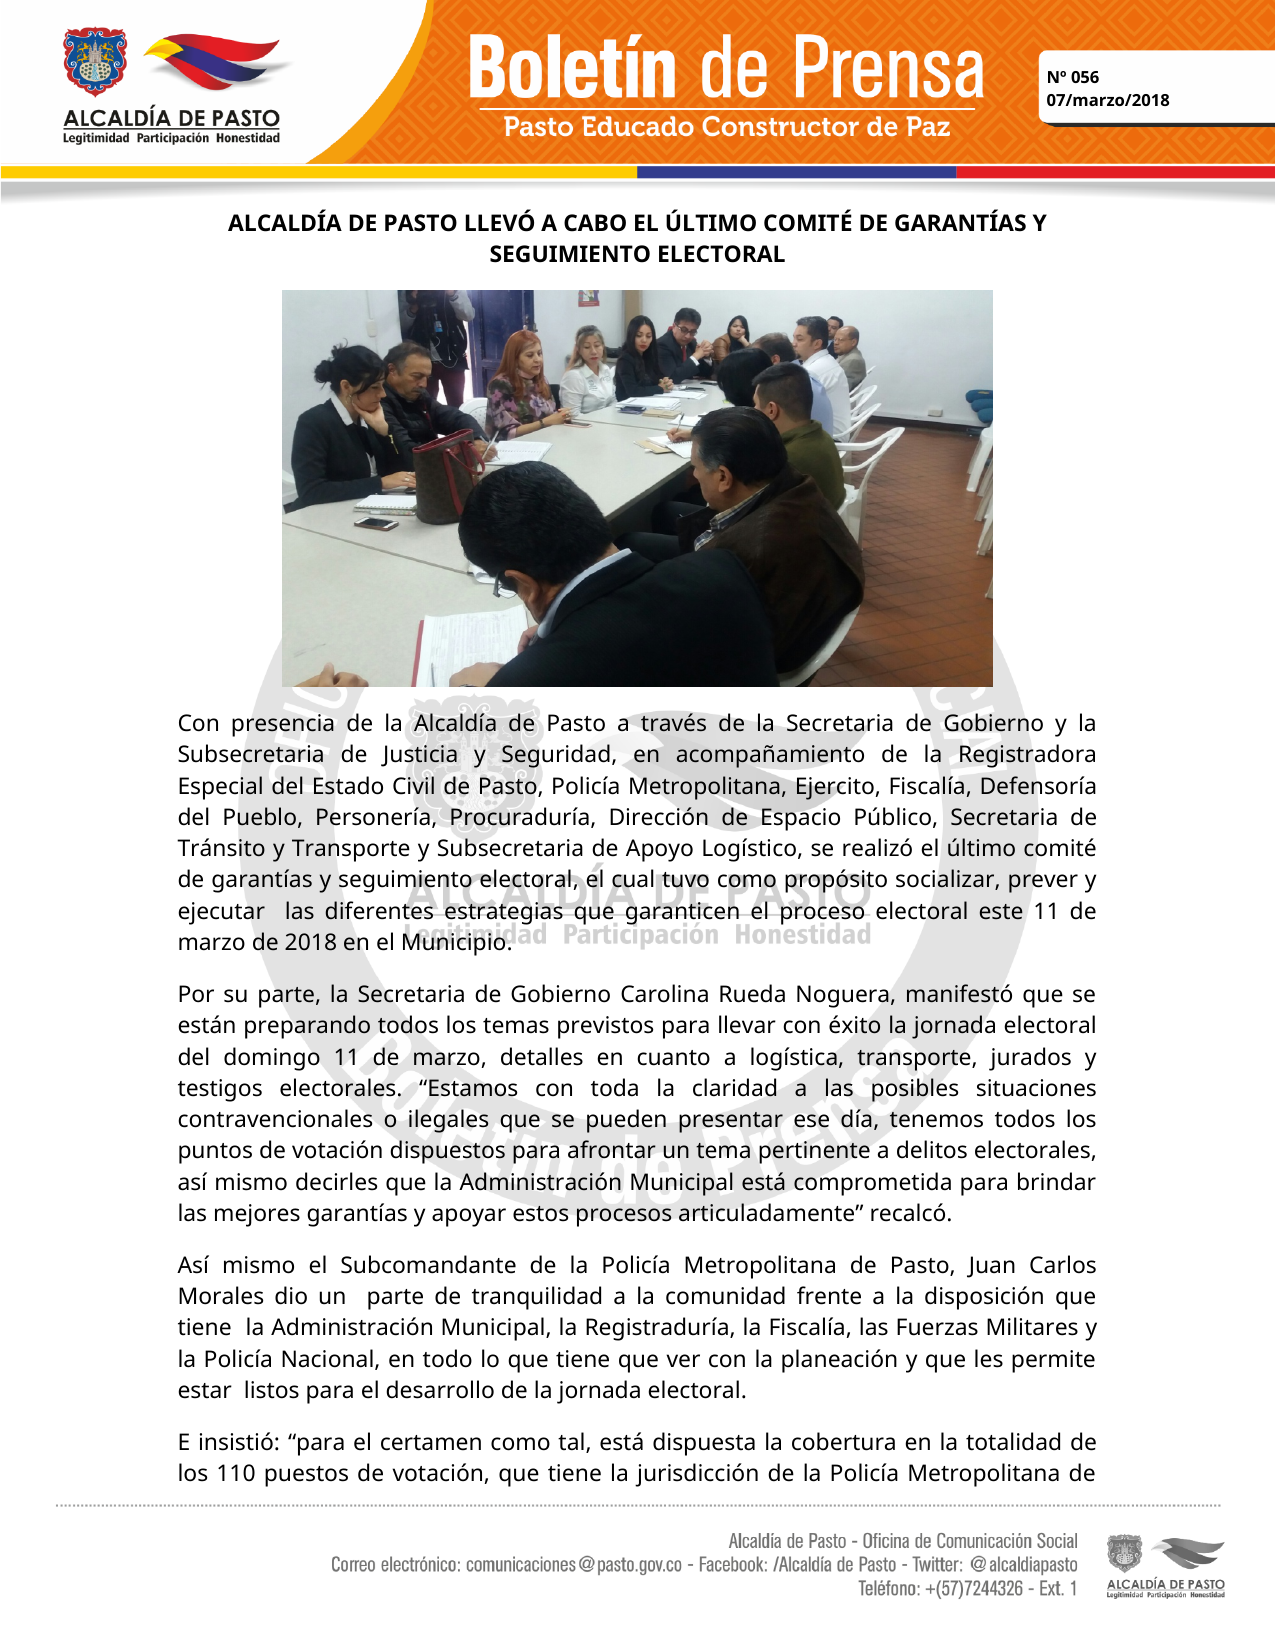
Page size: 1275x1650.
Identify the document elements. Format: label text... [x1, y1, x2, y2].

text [177, 1426, 1098, 1488]
text Por su parte, la Secretaria de Gobierno Carolina Rueda Noguera, manifestó que se están preparando todos los temas previstos para llevar con éxito la jornada electoral del domingo 11 de marzo, detalles en cuanto a logística, transporte, jurados y testigos electorales. “Estamos con toda la claridad a las posibles situaciones contravencionales o ilegales que se pueden presentar ese día, tenemos todos los puntos de votación dispuestos para afrontar un tema pertinente a delitos electorales, así mismo decirles que la Administración Municipal está comprometida para brindar las mejores garantías y apoyar estos procesos articuladamente” recalcó. [177, 978, 1098, 1228]
text ALCALDÍA DE PASTO LLEVÓ A CABO EL ÚLTIMO COMITÉ DE GARANTÍAS Y SEGUIMIENTO ELECTORAL [177, 207, 1098, 269]
picture [0, 0, 1275, 1645]
text Así mismo el Subcomandante de la Policía Metropolitana de Pasto, Juan Carlos Morales dio un parte de tranquilidad a la comunidad frente a la disposición que tiene la Administración Municipal, la Registraduría, la Fiscalía, las Fuerzas Militares y la Policía Nacional, en todo lo que tiene que ver con la planeación y que les permite estar listos para el desarrollo de la jornada electoral. [177, 1249, 1098, 1405]
text Con presencia de la Alcaldía de Pasto a través de la Secretaria de Gobierno y la Subsecretaria de Justicia y Seguridad, en acompañamiento de la Registradora Especial del Estado Civil de Pasto, Policía Metropolitana, Ejercito, Fiscalía, Defensoría del Pueblo, Personería, Procuraduría, Dirección de Espacio Público, Secretaria de Tránsito y Transporte y Subsecretaria de Apoyo Logístico, se realizó el último comité de garantías y seguimiento electoral, el cual tuvo como propósito socializar, prever y ejecutar las diferentes estrategias que garanticen el proceso electoral este 11 de marzo de 2018 en el Municipio. [177, 707, 1098, 957]
